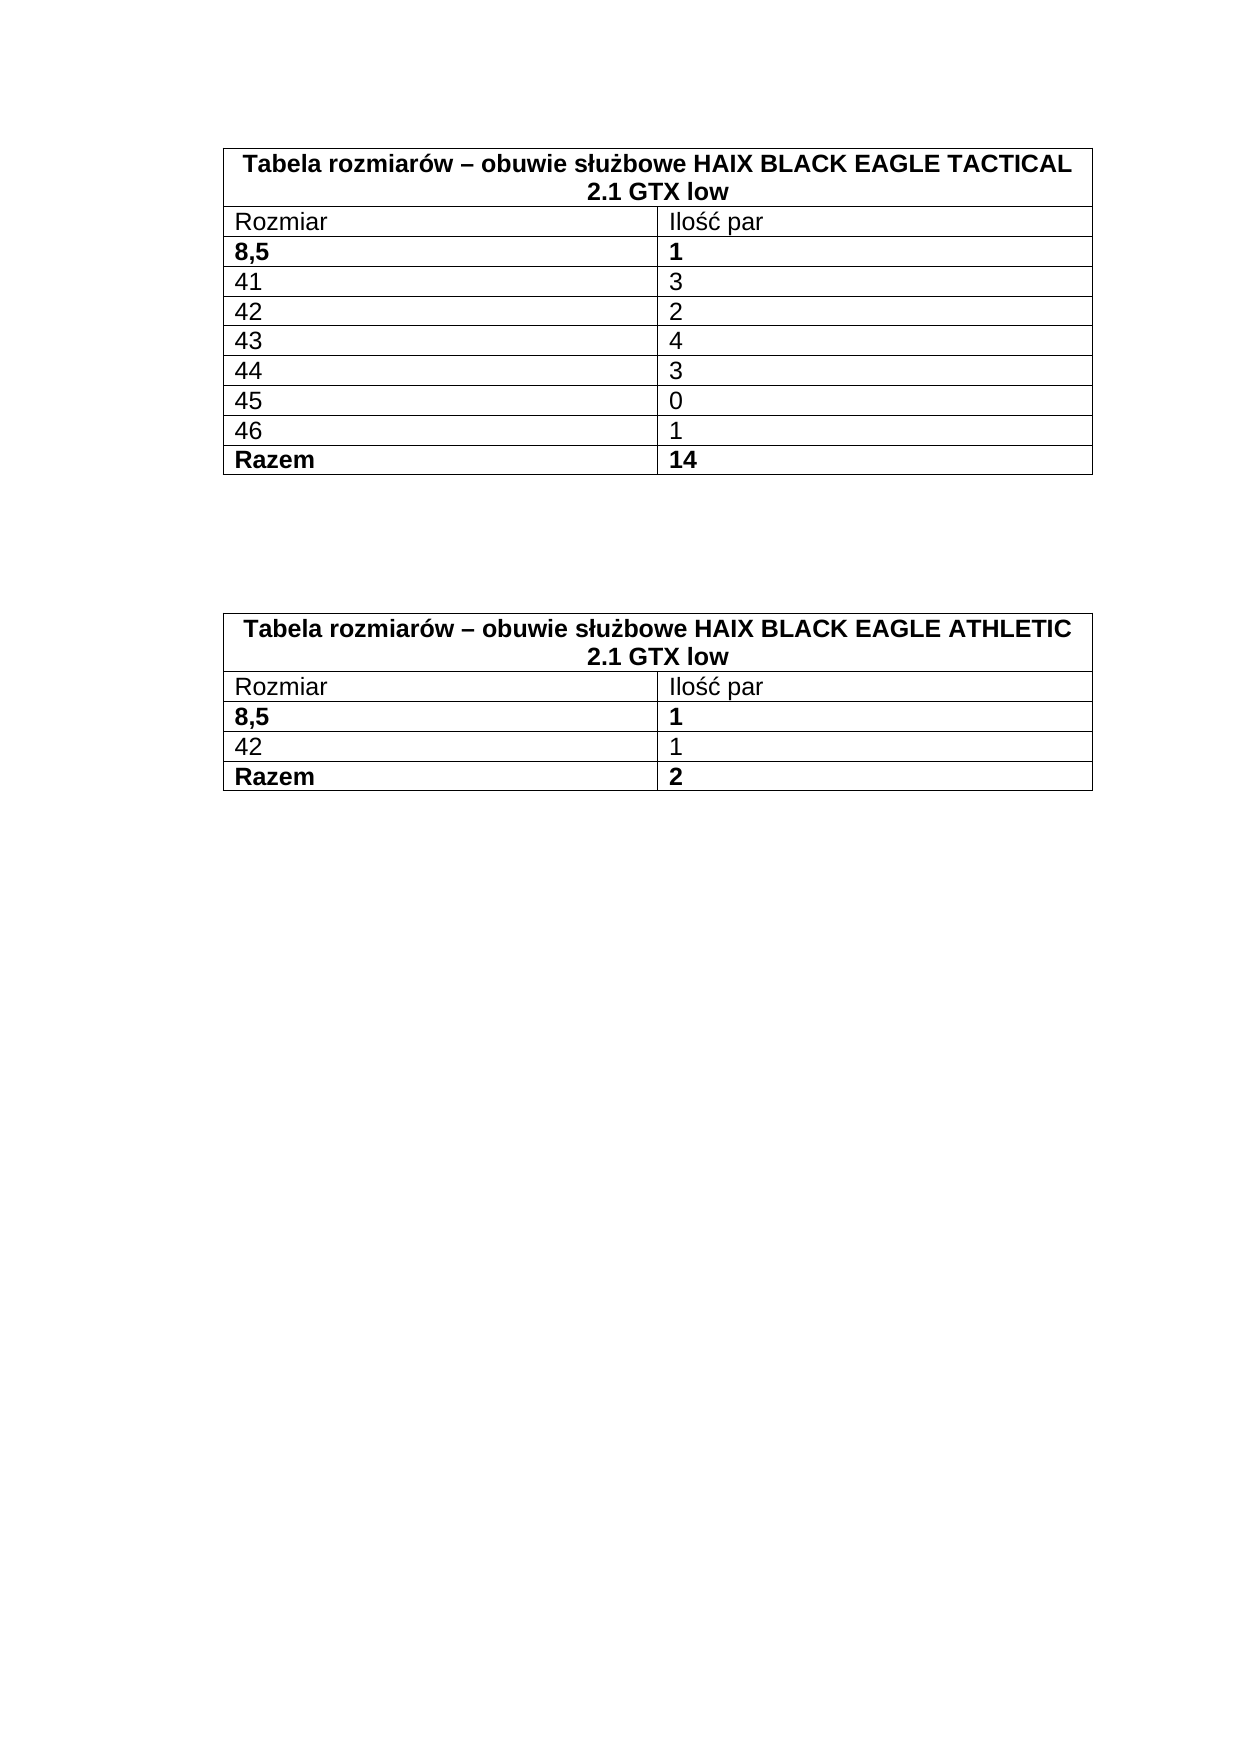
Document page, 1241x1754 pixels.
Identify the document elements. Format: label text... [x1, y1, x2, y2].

table_cell 41 [224, 267, 657, 296]
table_cell 3 [658, 267, 1092, 296]
table_cell 2 [658, 297, 1092, 325]
table_cell 42 [224, 732, 657, 761]
table_cell 4 [658, 326, 1092, 355]
table_cell 42 [224, 297, 657, 325]
table_cell 1 [658, 237, 1092, 266]
table_cell 3 [658, 356, 1092, 385]
table_cell 44 [224, 356, 657, 385]
table_cell 8,5 [224, 702, 657, 731]
table_header Tabela rozmiarów – obuwie służbowe HAIX BLACK EAGLE ATHLETIC 2.1 GTX low [224, 614, 1092, 671]
table_cell 1 [658, 732, 1092, 761]
table_cell 43 [224, 326, 657, 355]
table_cell 45 [224, 386, 657, 415]
table_header Tabela rozmiarów – obuwie służbowe HAIX BLACK EAGLE TACTICAL 2.1 GTX low [224, 149, 1092, 206]
table_cell Razem [224, 762, 657, 790]
table_cell 8,5 [224, 237, 657, 266]
table_cell 0 [658, 386, 1092, 415]
table_cell 1 [658, 702, 1092, 731]
table_cell 46 [224, 416, 657, 444]
table_cell 14 [658, 446, 1092, 474]
table_cell Razem [224, 446, 657, 474]
table_cell 1 [658, 416, 1092, 444]
table_cell Ilość par [658, 207, 1092, 236]
table_cell 2 [658, 762, 1092, 790]
table_cell Ilość par [658, 672, 1092, 701]
table_cell Rozmiar [224, 672, 657, 701]
table_cell Rozmiar [224, 207, 657, 236]
